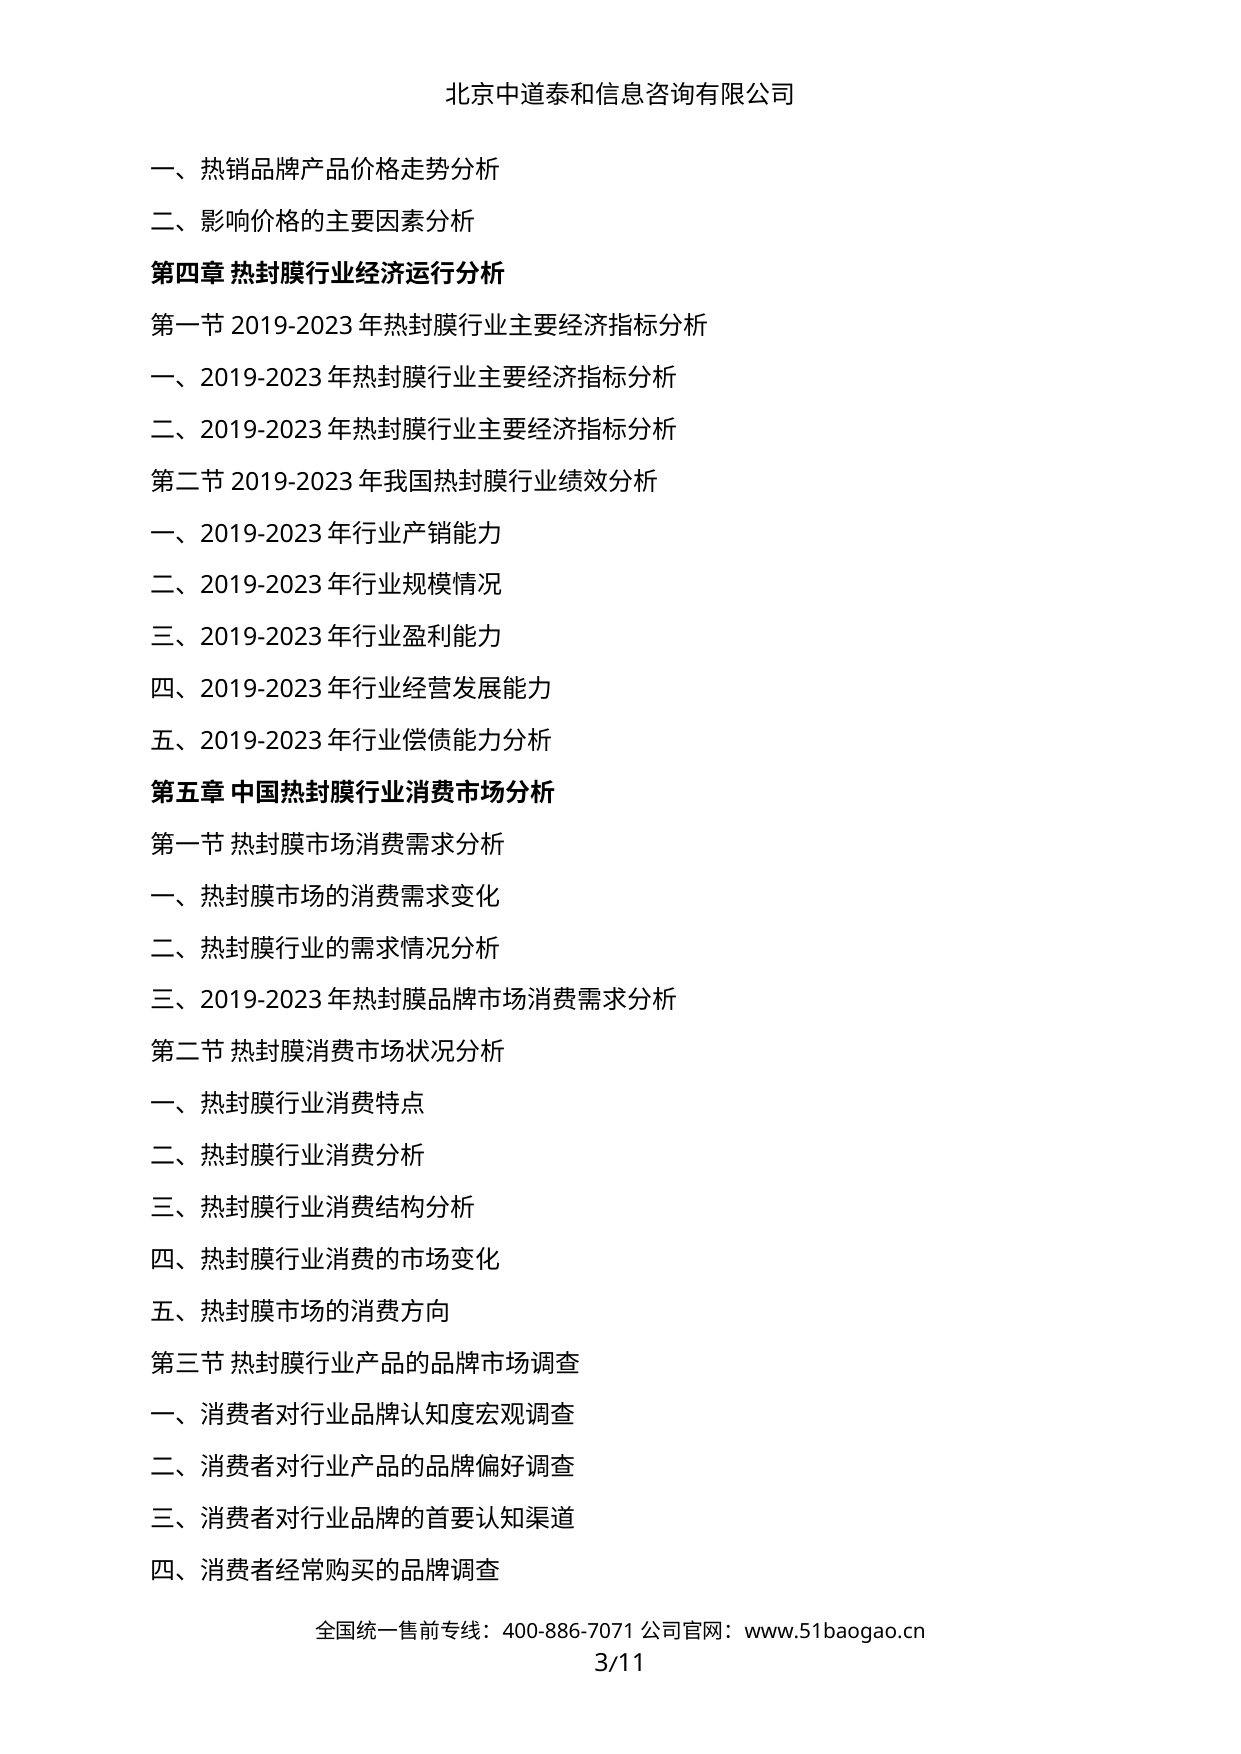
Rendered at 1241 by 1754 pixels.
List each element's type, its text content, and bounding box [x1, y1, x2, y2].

text 三、热封膜行业消费结构分析 [150, 1187, 1090, 1224]
text 三、2019-2023年热封膜品牌市场消费需求分析 [150, 980, 1090, 1016]
text 三、消费者对行业品牌的首要认知渠道 [150, 1499, 1090, 1535]
text 第二节 2019-2023年我国热封膜行业绩效分析 [150, 461, 1090, 497]
text 第一节 热封膜市场消费需求分析 [150, 824, 1090, 861]
text 二、热封膜行业消费分析 [150, 1136, 1090, 1172]
text 二、消费者对行业产品的品牌偏好调查 [150, 1447, 1090, 1483]
text 四、热封膜行业消费的市场变化 [150, 1239, 1090, 1276]
text 四、消费者经常购买的品牌调查 [150, 1551, 1090, 1587]
text 三、2019-2023年行业盈利能力 [150, 617, 1090, 653]
text 第三节 热封膜行业产品的品牌市场调查 [150, 1343, 1090, 1379]
text 一、2019-2023年行业产销能力 [150, 513, 1090, 549]
text 四、2019-2023年行业经营发展能力 [150, 669, 1090, 705]
text 五、2019-2023年行业偿债能力分析 [150, 721, 1090, 757]
text 二、2019-2023年热封膜行业主要经济指标分析 [150, 409, 1090, 446]
text 一、消费者对行业品牌认知度宏观调查 [150, 1395, 1090, 1431]
text 五、热封膜市场的消费方向 [150, 1291, 1090, 1327]
text 一、热封膜市场的消费需求变化 [150, 876, 1090, 912]
text 第二节 热封膜消费市场状况分析 [150, 1032, 1090, 1068]
text 一、2019-2023年热封膜行业主要经济指标分析 [150, 357, 1090, 394]
text 二、影响价格的主要因素分析 [150, 202, 1090, 238]
text 第四章 热封膜行业经济运行分析 [150, 254, 1090, 290]
text 一、热封膜行业消费特点 [150, 1084, 1090, 1120]
text 二、2019-2023年行业规模情况 [150, 565, 1090, 601]
text 二、热封膜行业的需求情况分析 [150, 928, 1090, 964]
text 一、热销品牌产品价格走势分析 [150, 150, 1090, 186]
text 第五章 中国热封膜行业消费市场分析 [150, 772, 1090, 809]
text 第一节 2019-2023年热封膜行业主要经济指标分析 [150, 306, 1090, 342]
